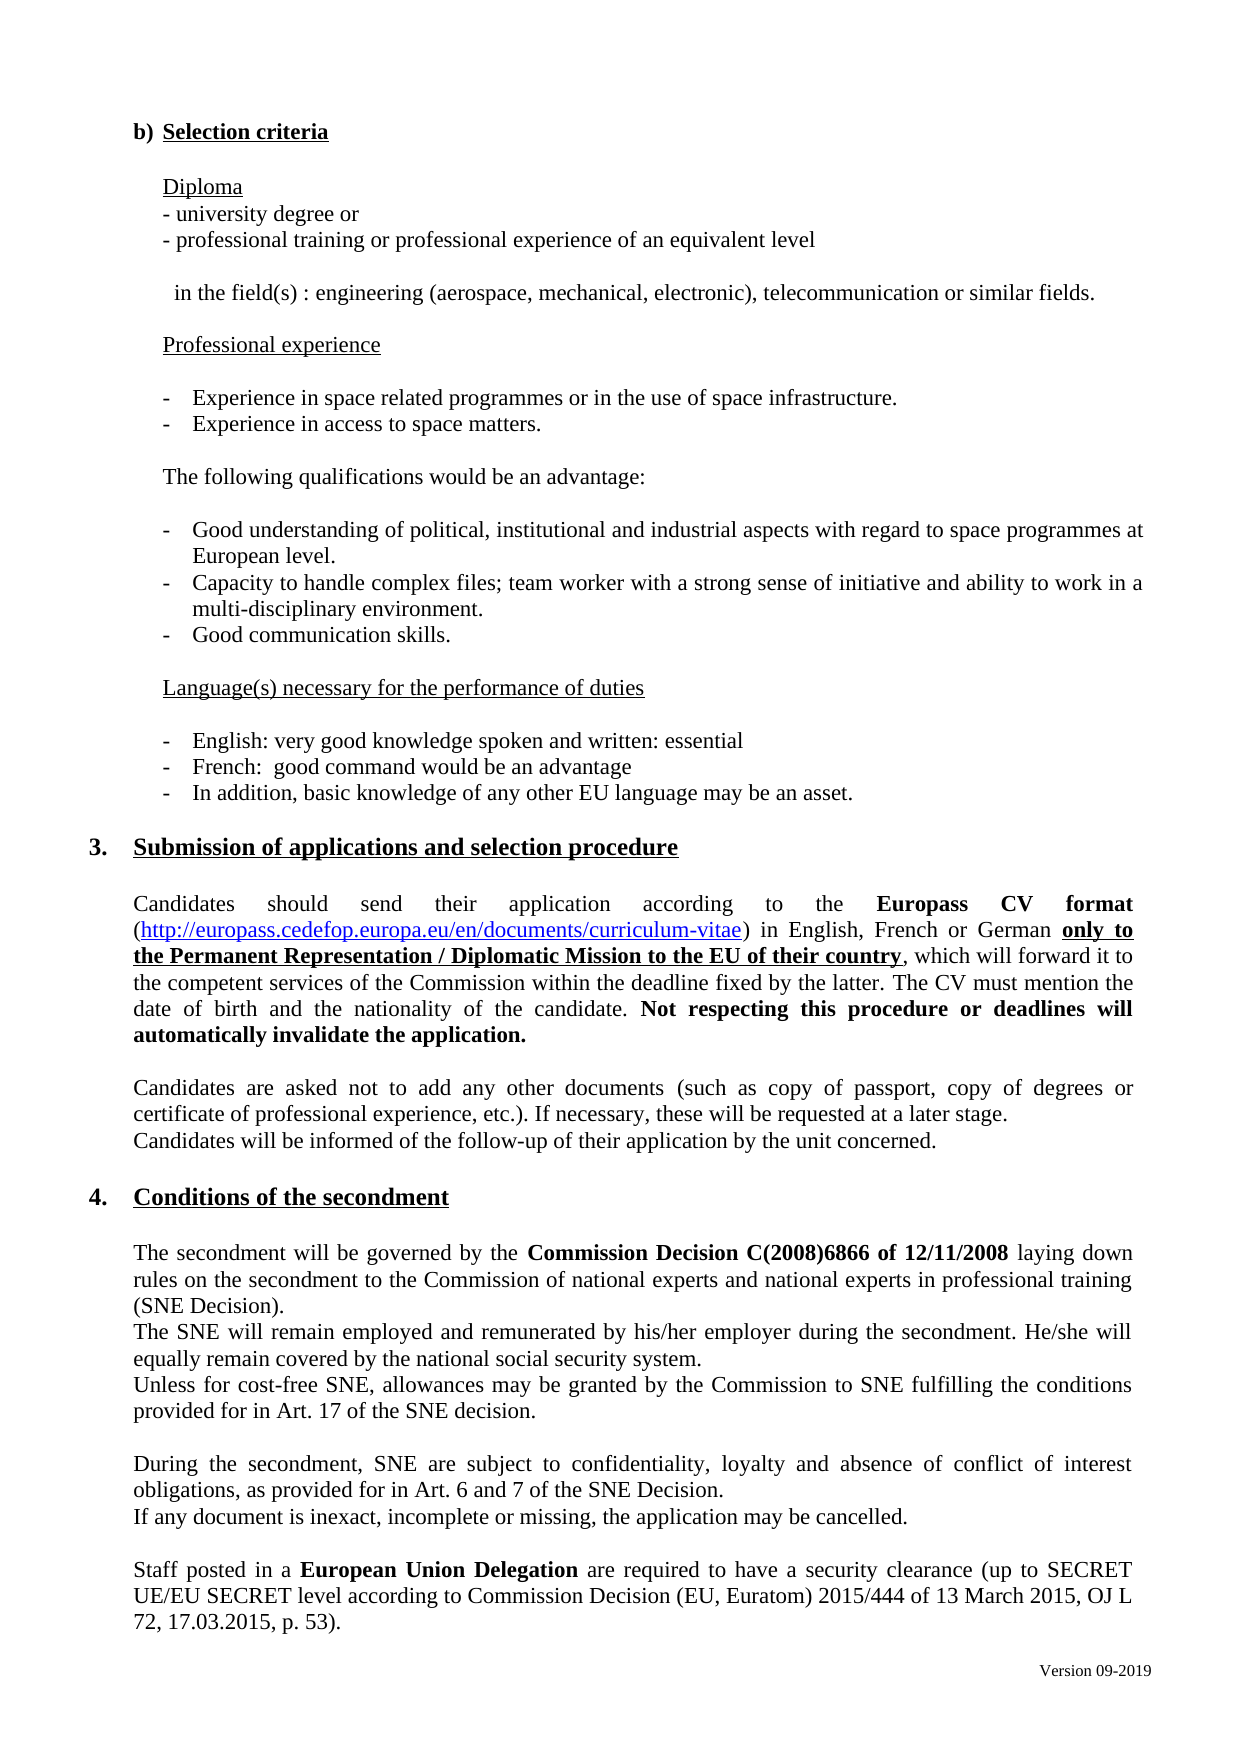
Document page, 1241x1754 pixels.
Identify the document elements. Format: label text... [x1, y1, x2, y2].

text Language(s) necessary for the performance of duties [162, 674, 1145, 700]
text - In addition, basic knowledge of any other EU language may be an asset. [162, 779, 1145, 806]
text Candidates will be informed of the follow-up of their application by the unit concerned. [133, 1127, 1152, 1153]
text Candidates should send their application according to the Europass CV format (http://europass.cedefop.europa.eu/en/documents/curriculum-vitae) in English, French or German only to the Permanent Representation / Diplomatic Mission to the EU of their country, which will forward it to the competent services of the Commission within the deadline fixed by the latter. The CV must mention the date of birth and the nationality of the candidate. Not respecting this procedure or deadlines will automatically invalidate the application. [133, 889, 1133, 1048]
text The secondment will be governed by the Commission Decision C(2008)6866 of 12/11/2008 laying down rules on the secondment to the Commission of national experts and national experts in professional training (SNE Decision). [133, 1239, 1133, 1318]
text b) Selection criteria [133, 118, 1014, 144]
list Experience in space related programmes or in the use of space infrastructure. [162, 384, 1145, 410]
text If any document is inexact, incomplete or missing, the application may be cancelled. [133, 1503, 1133, 1529]
text - English: very good knowledge spoken and written: essential [162, 727, 1145, 753]
list Good communication skills. [162, 621, 1145, 648]
list Experience in access to space matters. [162, 410, 1145, 437]
list Capacity to handle complex files; team worker with a strong sense of initiative and ability to work in a multi-disciplinary environment. [162, 568, 1145, 621]
text Diploma [162, 173, 1145, 199]
text - French: good command would be an advantage [162, 753, 1145, 779]
text Staff posted in a European Union Delegation are required to have a security clearance (up to SECRET UE/EU SECRET level according to Commission Decision (EU, Euratom) 2015/444 of 13 March 2015, OJ L 72, 17.03.2015, p. 53). [133, 1556, 1133, 1635]
text Professional experience [162, 331, 1145, 358]
text The following qualifications would be an advantage: [162, 463, 1145, 489]
text Candidates are asked not to add any other documents (such as copy of passport, copy of degrees or certificate of professional experience, etc.). If necessary, these will be requested at a later stage. [133, 1074, 1135, 1127]
text 4. Conditions of the secondment [89, 1182, 1152, 1211]
text - professional training or professional experience of an equivalent level [162, 226, 1014, 252]
text The SNE will remain employed and remunerated by his/her employer during the secondment. He/she will equally remain covered by the national social security system. [133, 1318, 1133, 1371]
text - university degree or [162, 199, 1014, 226]
text in the field(s) : engineering (aerospace, mechanical, electronic), telecommunication or similar fields. [162, 279, 1145, 305]
text 3. Submission of applications and selection procedure [89, 832, 1152, 861]
text During the secondment, SNE are subject to confidentiality, loyalty and absence of conflict of interest obligations, as provided for in Art. 6 and 7 of the SNE Decision. [133, 1450, 1133, 1503]
list Good understanding of political, institutional and industrial aspects with regard to space programmes at European level. [162, 516, 1145, 568]
text Unless for cost-free SNE, allowances may be granted by the Commission to SNE fulfilling the conditions provided for in Art. 17 of the SNE decision. [133, 1371, 1133, 1424]
